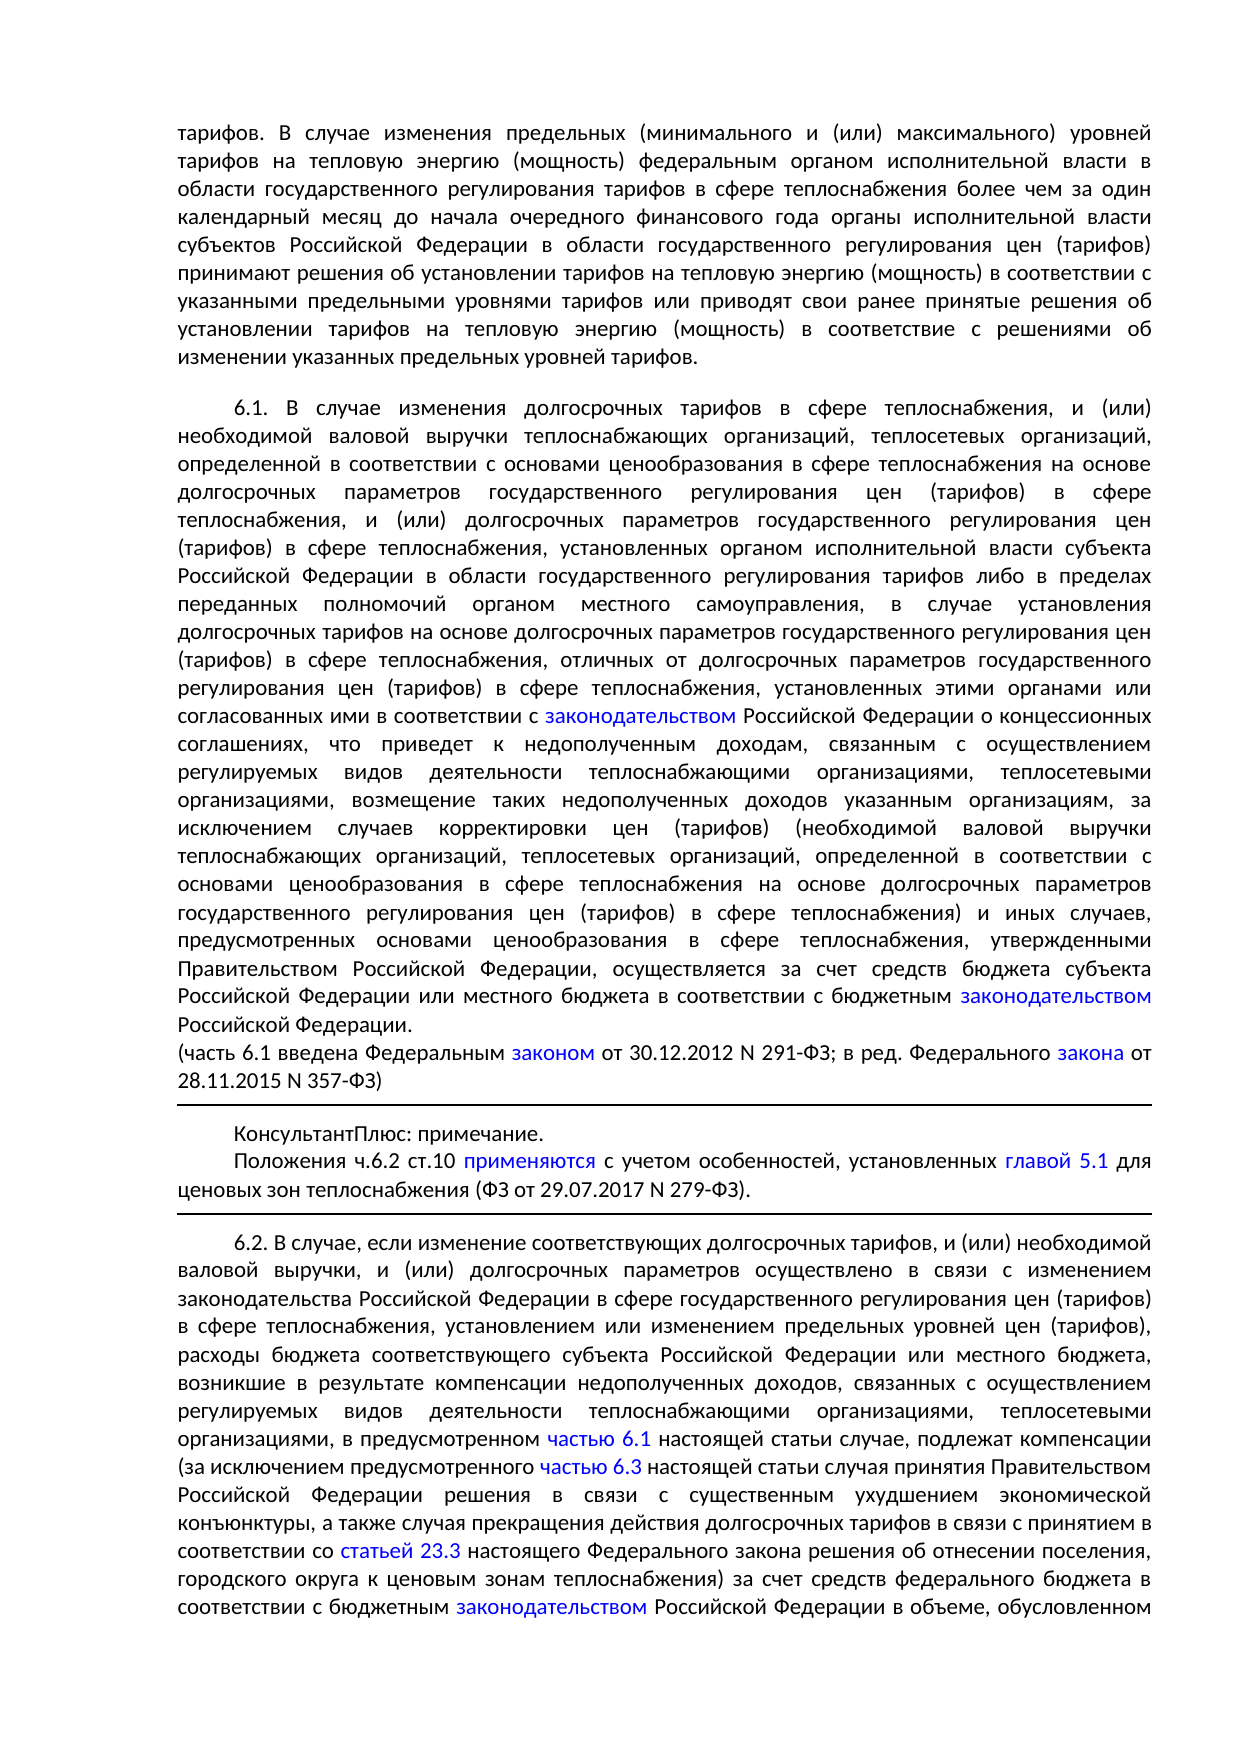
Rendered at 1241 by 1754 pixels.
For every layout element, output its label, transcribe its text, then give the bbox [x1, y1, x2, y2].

text (часть 6.1 введена Федеральным законом от 30.12.2012 N 291-ФЗ; в ред. Федерального закона от 28.11.2015 N 357-ФЗ) [177, 1038, 1152, 1094]
text 6.1. В случае изменения долгосрочных тарифов в сфере теплоснабжения, и (или) необходимой валовой выручки теплоснабжающих организаций, теплосетевых организаций, определенной в соответствии с основами ценообразования в сфере теплоснабжения на основе долгосрочных параметров государственного регулирования цен (тарифов) в сфере теплоснабжения, и (или) долгосрочных параметров государственного регулирования цен (тарифов) в сфере теплоснабжения, установленных органом исполнительной власти субъекта Российской Федерации в области государственного регулирования тарифов либо в пределах переданных полномочий органом местного самоуправления, в случае установления долгосрочных тарифов на основе долгосрочных параметров государственного регулирования цен (тарифов) в сфере теплоснабжения, отличных от долгосрочных параметров государственного регулирования цен (тарифов) в сфере теплоснабжения, установленных этими органами или согласованных ими в соответствии с законодательством Российской Федерации о концессионных соглашениях, что приведет к недополученным доходам, связанным с осуществлением регулируемых видов деятельности теплоснабжающими организациями, теплосетевыми организациями, возмещение таких недополученных доходов указанным организациям, за исключением случаев корректировки цен (тарифов) (необходимой валовой выручки теплоснабжающих организаций, теплосетевых организаций, определенной в соответствии с основами ценообразования в сфере теплоснабжения на основе долгосрочных параметров государственного регулирования цен (тарифов) в сфере теплоснабжения) и иных случаев, предусмотренных основами ценообразования в сфере теплоснабжения, утвержденными Правительством Российской Федерации, осуществляется за счет средств бюджета субъекта Российской Федерации или местного бюджета в соответствии с бюджетным законодательством Российской Федерации. [177, 393, 1152, 1038]
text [177, 118, 1152, 370]
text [177, 1228, 1152, 1620]
text Положения ч.6.2 ст.10 применяются с учетом особенностей, установленных главой 5.1 для ценовых зон теплоснабжения (ФЗ от 29.07.2017 N 279-ФЗ). [177, 1147, 1152, 1203]
text КонсультантПлюс: примечание. [177, 1119, 1152, 1147]
